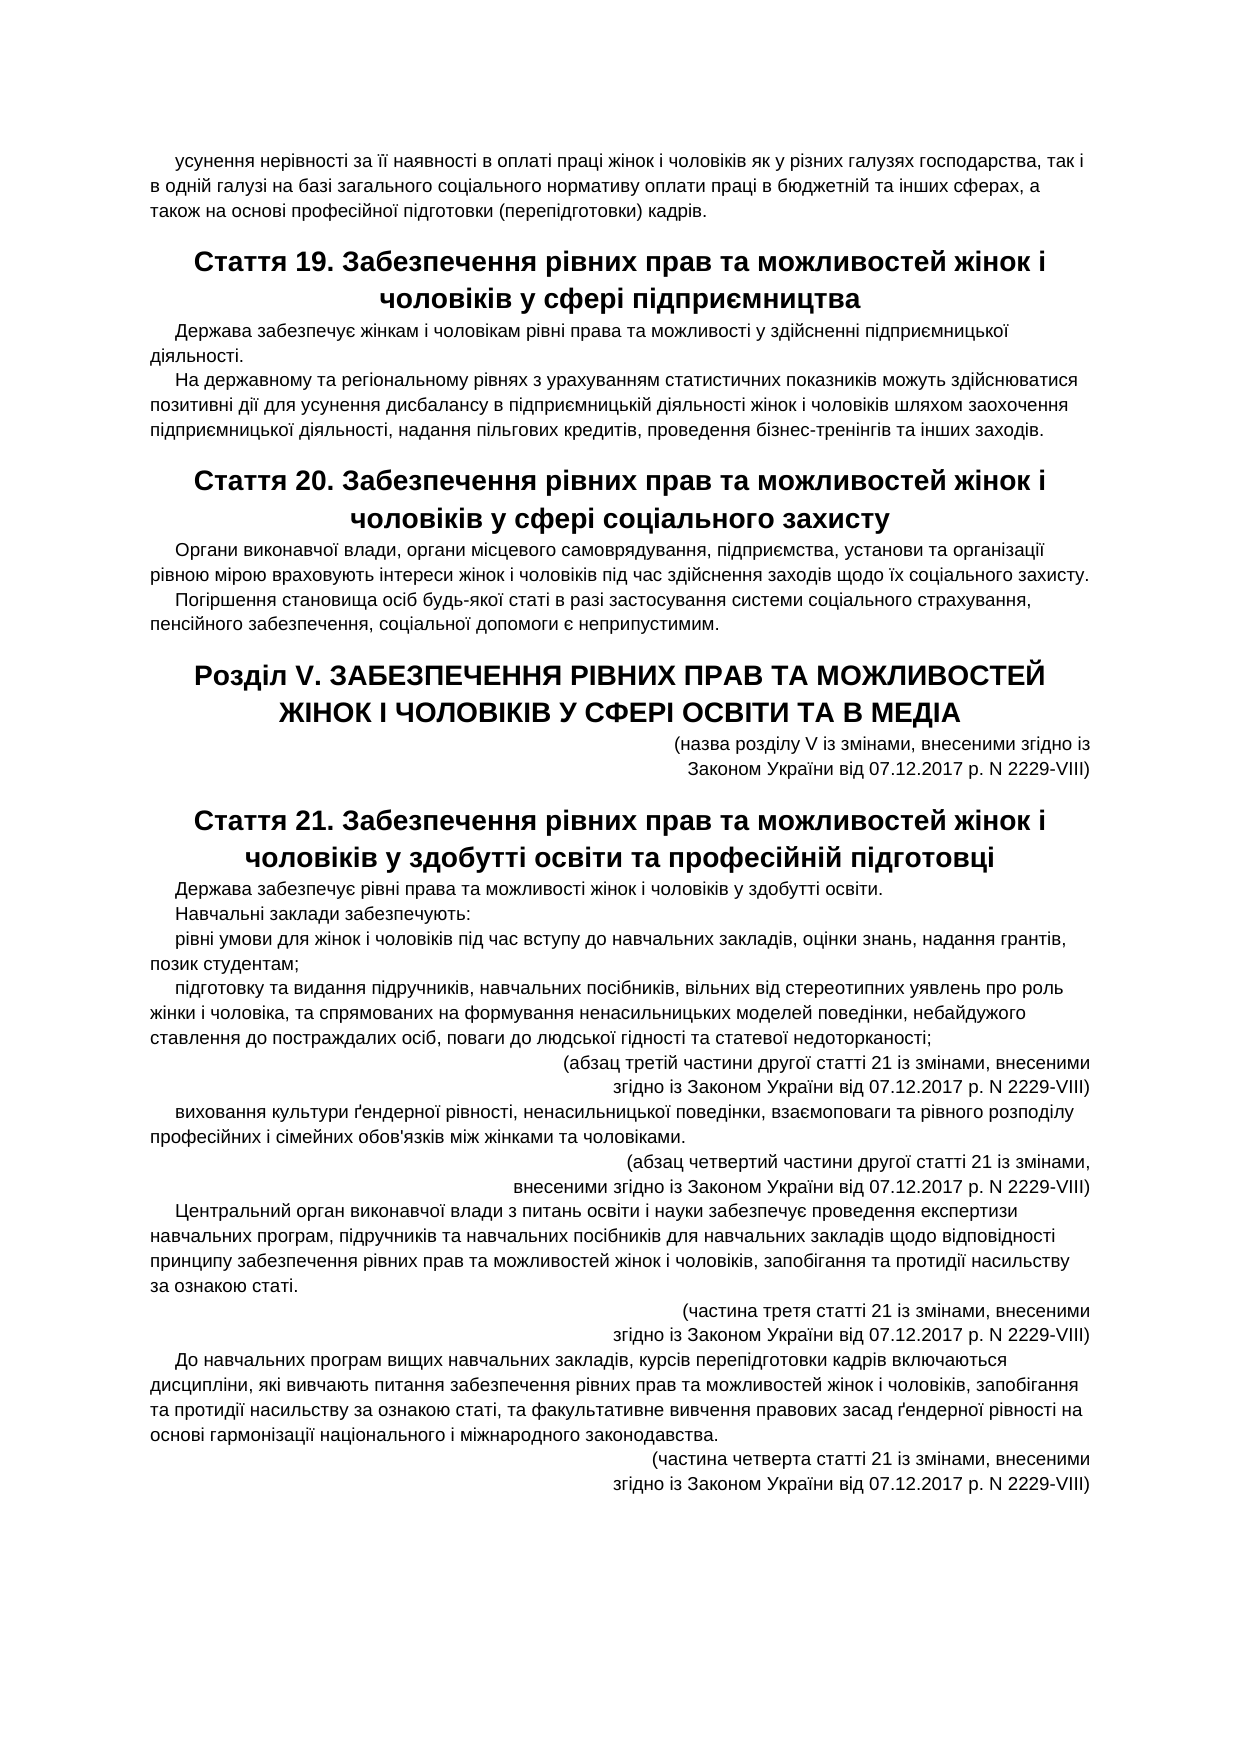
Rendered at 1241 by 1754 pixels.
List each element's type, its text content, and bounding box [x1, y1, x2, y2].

text підготовку та видання підручників, навчальних посібників, вільних від стереотипних уявлень про роль жінки і чоловіка, та спрямованих на формування ненасильницьких моделей поведінки, небайдужого ставлення до постраждалих осіб, поваги до людської гідності та статевої недоторканості; [150, 977, 1090, 1048]
text (назва розділу V із змінами, внесеними згідно із Законом України від 07.12.2017 р. N 2229-VIII) [150, 733, 1090, 779]
text (частина четверта статті 21 із змінами, внесеними згідно із Законом України від 07.12.2017 р. N 2229-VIII) [150, 1448, 1090, 1494]
text Погіршення становища осіб будь-якої статі в разі застосування системи соціального страхування, пенсійного забезпечення, соціальної допомоги є неприпустимим. [150, 588, 1090, 635]
text рівні умови для жінок і чоловіків під час вступу до навчальних закладів, оцінки знань, надання грантів, позик студентам; [150, 927, 1090, 974]
text виховання культури ґендерної рівності, ненасильницької поведінки, взаємоповаги та рівного розподілу професійних і сімейних обов'язків між жінками та чоловіками. [150, 1101, 1090, 1147]
subtitle Стаття 21. Забезпечення рівних прав та можливостей жінок і чоловіків у здобутті освіти та професійній підготовці [150, 803, 1090, 873]
text Навчальні заклади забезпечують: [150, 903, 1090, 924]
text Держава забезпечує жінкам і чоловікам рівні права та можливості у здійсненні підприємницької діяльності. [150, 319, 1090, 366]
text (абзац третій частини другої статті 21 із змінами, внесеними згідно із Законом України від 07.12.2017 р. N 2229-VIII) [150, 1051, 1090, 1098]
subtitle Стаття 20. Забезпечення рівних прав та можливостей жінок і чоловіків у сфері соціального захисту [150, 464, 1090, 534]
text На державному та регіональному рівнях з урахуванням статистичних показників можуть здійснюватися позитивні дії для усунення дисбалансу в підприємницькій діяльності жінок і чоловіків шляхом заохочення підприємницької діяльності, надання пільгових кредитів, проведення бізнес-тренінгів та інших заходів. [150, 369, 1090, 440]
text Центральний орган виконавчої влади з питань освіти і науки забезпечує проведення експертизи навчальних програм, підручників та навчальних посібників для навчальних закладів щодо відповідності принципу забезпечення рівних прав та можливостей жінок і чоловіків, запобігання та протидії насильству за ознакою статі. [150, 1200, 1090, 1296]
subtitle Розділ V. ЗАБЕЗПЕЧЕННЯ РІВНИХ ПРАВ ТА МОЖЛИВОСТЕЙ ЖІНОК І ЧОЛОВІКІВ У СФЕРІ ОСВІТИ ТА В МЕДІА [150, 659, 1090, 728]
text (частина третя статті 21 із змінами, внесеними згідно із Законом України від 07.12.2017 р. N 2229-VIII) [150, 1299, 1090, 1346]
text До навчальних програм вищих навчальних закладів, курсів перепідготовки кадрів включаються дисципліни, які вивчають питання забезпечення рівних прав та можливостей жінок і чоловіків, запобігання та протидії насильству за ознакою статі, та факультативне вивчення правових засад ґендерної рівності на основі гармонізації національного і міжнародного законодавства. [150, 1349, 1090, 1445]
text усунення нерівності за її наявності в оплаті праці жінок і чоловіків як у різних галузях господарства, так і в одній галузі на базі загального соціального нормативу оплати праці в бюджетній та інших сферах, а також на основі професійної підготовки (перепідготовки) кадрів. [150, 150, 1090, 221]
text Держава забезпечує рівні права та можливості жінок і чоловіків у здобутті освіти. [150, 878, 1090, 899]
text Органи виконавчої влади, органи місцевого самоврядування, підприємства, установи та організації рівною мірою враховують інтереси жінок і чоловіків під час здійснення заходів щодо їх соціального захисту. [150, 539, 1090, 585]
text (абзац четвертий частини другої статті 21 із змінами, внесеними згідно із Законом України від 07.12.2017 р. N 2229-VIII) [150, 1151, 1090, 1197]
subtitle Стаття 19. Забезпечення рівних прав та можливостей жінок і чоловіків у сфері підприємництва [150, 245, 1090, 315]
